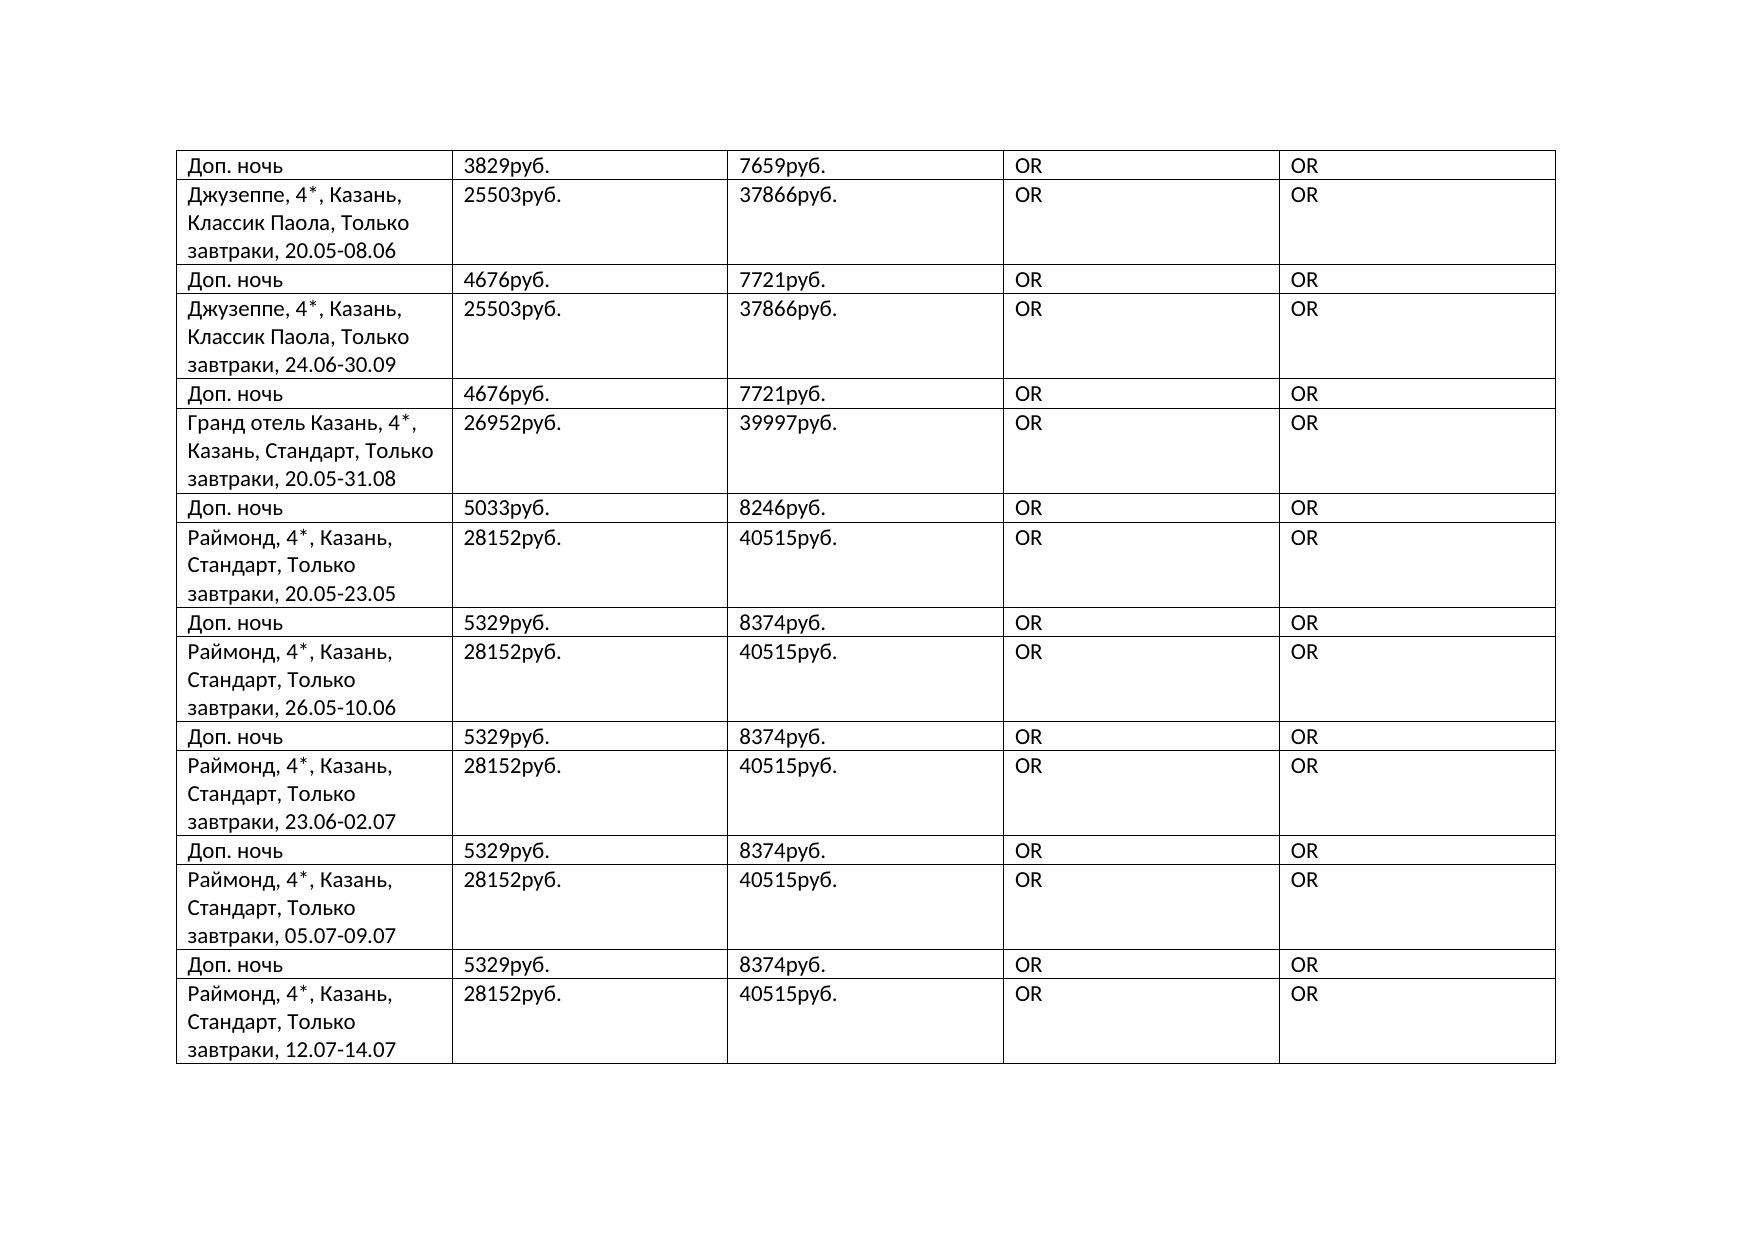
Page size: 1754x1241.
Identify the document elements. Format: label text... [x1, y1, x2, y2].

table_header 28152руб. [453, 637, 727, 721]
table_header OR [1280, 751, 1555, 835]
table_header OR [1004, 523, 1279, 607]
table_cell 4676руб. [453, 265, 727, 293]
table_header 25503руб. [453, 294, 727, 378]
table_header OR [1004, 637, 1279, 721]
table_header OR [1004, 979, 1279, 1063]
table_header Джузеппе, 4*, Казань, Классик Паола, Только завтраки, 20.05-08.06 [177, 180, 452, 264]
table_cell OR [1280, 494, 1555, 522]
table_header OR [1004, 180, 1279, 264]
table_cell 7659руб. [728, 151, 1003, 179]
table_cell Доп. ночь [177, 722, 452, 750]
table_cell OR [1004, 608, 1279, 636]
table_cell 8374руб. [728, 608, 1003, 636]
table_header OR [1280, 180, 1555, 264]
table_header 37866руб. [728, 180, 1003, 264]
table_header OR [1004, 294, 1279, 378]
table_cell OR [1004, 151, 1279, 179]
table_cell 7721руб. [728, 379, 1003, 407]
table_header OR [1004, 751, 1279, 835]
table_cell OR [1004, 494, 1279, 522]
table_cell 5329руб. [453, 722, 727, 750]
table_header 37866руб. [728, 294, 1003, 378]
table_cell 5033руб. [453, 494, 727, 522]
table_header OR [1280, 294, 1555, 378]
table_cell 8374руб. [728, 836, 1003, 864]
table_header 40515руб. [728, 637, 1003, 721]
table_header Раймонд, 4*, Казань, Стандарт, Только завтраки, 26.05-10.06 [177, 637, 452, 721]
table_cell Доп. ночь [177, 379, 452, 407]
table_cell 8374руб. [728, 950, 1003, 978]
table_cell OR [1004, 265, 1279, 293]
table_cell Доп. ночь [177, 151, 452, 179]
table_header Раймонд, 4*, Казань, Стандарт, Только завтраки, 20.05-23.05 [177, 523, 452, 607]
table_cell OR [1280, 836, 1555, 864]
table_cell OR [1004, 379, 1279, 407]
table_cell OR [1004, 950, 1279, 978]
table_cell OR [1280, 950, 1555, 978]
table_header 40515руб. [728, 523, 1003, 607]
table_cell 7721руб. [728, 265, 1003, 293]
table_header OR [1004, 865, 1279, 949]
table_header 40515руб. [728, 751, 1003, 835]
table_cell Доп. ночь [177, 950, 452, 978]
table_cell Доп. ночь [177, 608, 452, 636]
table_cell OR [1280, 265, 1555, 293]
table_header OR [1004, 409, 1279, 492]
table_header Раймонд, 4*, Казань, Стандарт, Только завтраки, 05.07-09.07 [177, 865, 452, 949]
table_header 26952руб. [453, 409, 727, 492]
table_cell 5329руб. [453, 608, 727, 636]
table_cell OR [1280, 722, 1555, 750]
table_cell Доп. ночь [177, 836, 452, 864]
table_cell 8374руб. [728, 722, 1003, 750]
table_header Джузеппе, 4*, Казань, Классик Паола, Только завтраки, 24.06-30.09 [177, 294, 452, 378]
table_cell OR [1004, 836, 1279, 864]
table_header Раймонд, 4*, Казань, Стандарт, Только завтраки, 23.06-02.07 [177, 751, 452, 835]
table_header OR [1280, 409, 1555, 492]
table_header 28152руб. [453, 979, 727, 1063]
table_header OR [1280, 637, 1555, 721]
table_header OR [1280, 865, 1555, 949]
table_header 40515руб. [728, 979, 1003, 1063]
table_cell OR [1280, 608, 1555, 636]
table_header Раймонд, 4*, Казань, Стандарт, Только завтраки, 12.07-14.07 [177, 979, 452, 1063]
table_header 40515руб. [728, 865, 1003, 949]
table_cell OR [1280, 151, 1555, 179]
table_header Гранд отель Казань, 4*, Казань, Стандарт, Только завтраки, 20.05-31.08 [177, 409, 452, 492]
table_cell OR [1004, 722, 1279, 750]
table_header 28152руб. [453, 865, 727, 949]
table_cell 5329руб. [453, 836, 727, 864]
table_cell Доп. ночь [177, 265, 452, 293]
table_header 28152руб. [453, 523, 727, 607]
table_cell Доп. ночь [177, 494, 452, 522]
table_cell 8246руб. [728, 494, 1003, 522]
table_header 28152руб. [453, 751, 727, 835]
table_header OR [1280, 523, 1555, 607]
table_cell 5329руб. [453, 950, 727, 978]
table_cell 4676руб. [453, 379, 727, 407]
table_header OR [1280, 979, 1555, 1063]
table_header 39997руб. [728, 409, 1003, 492]
table_header 25503руб. [453, 180, 727, 264]
table_cell 3829руб. [453, 151, 727, 179]
table_cell OR [1280, 379, 1555, 407]
